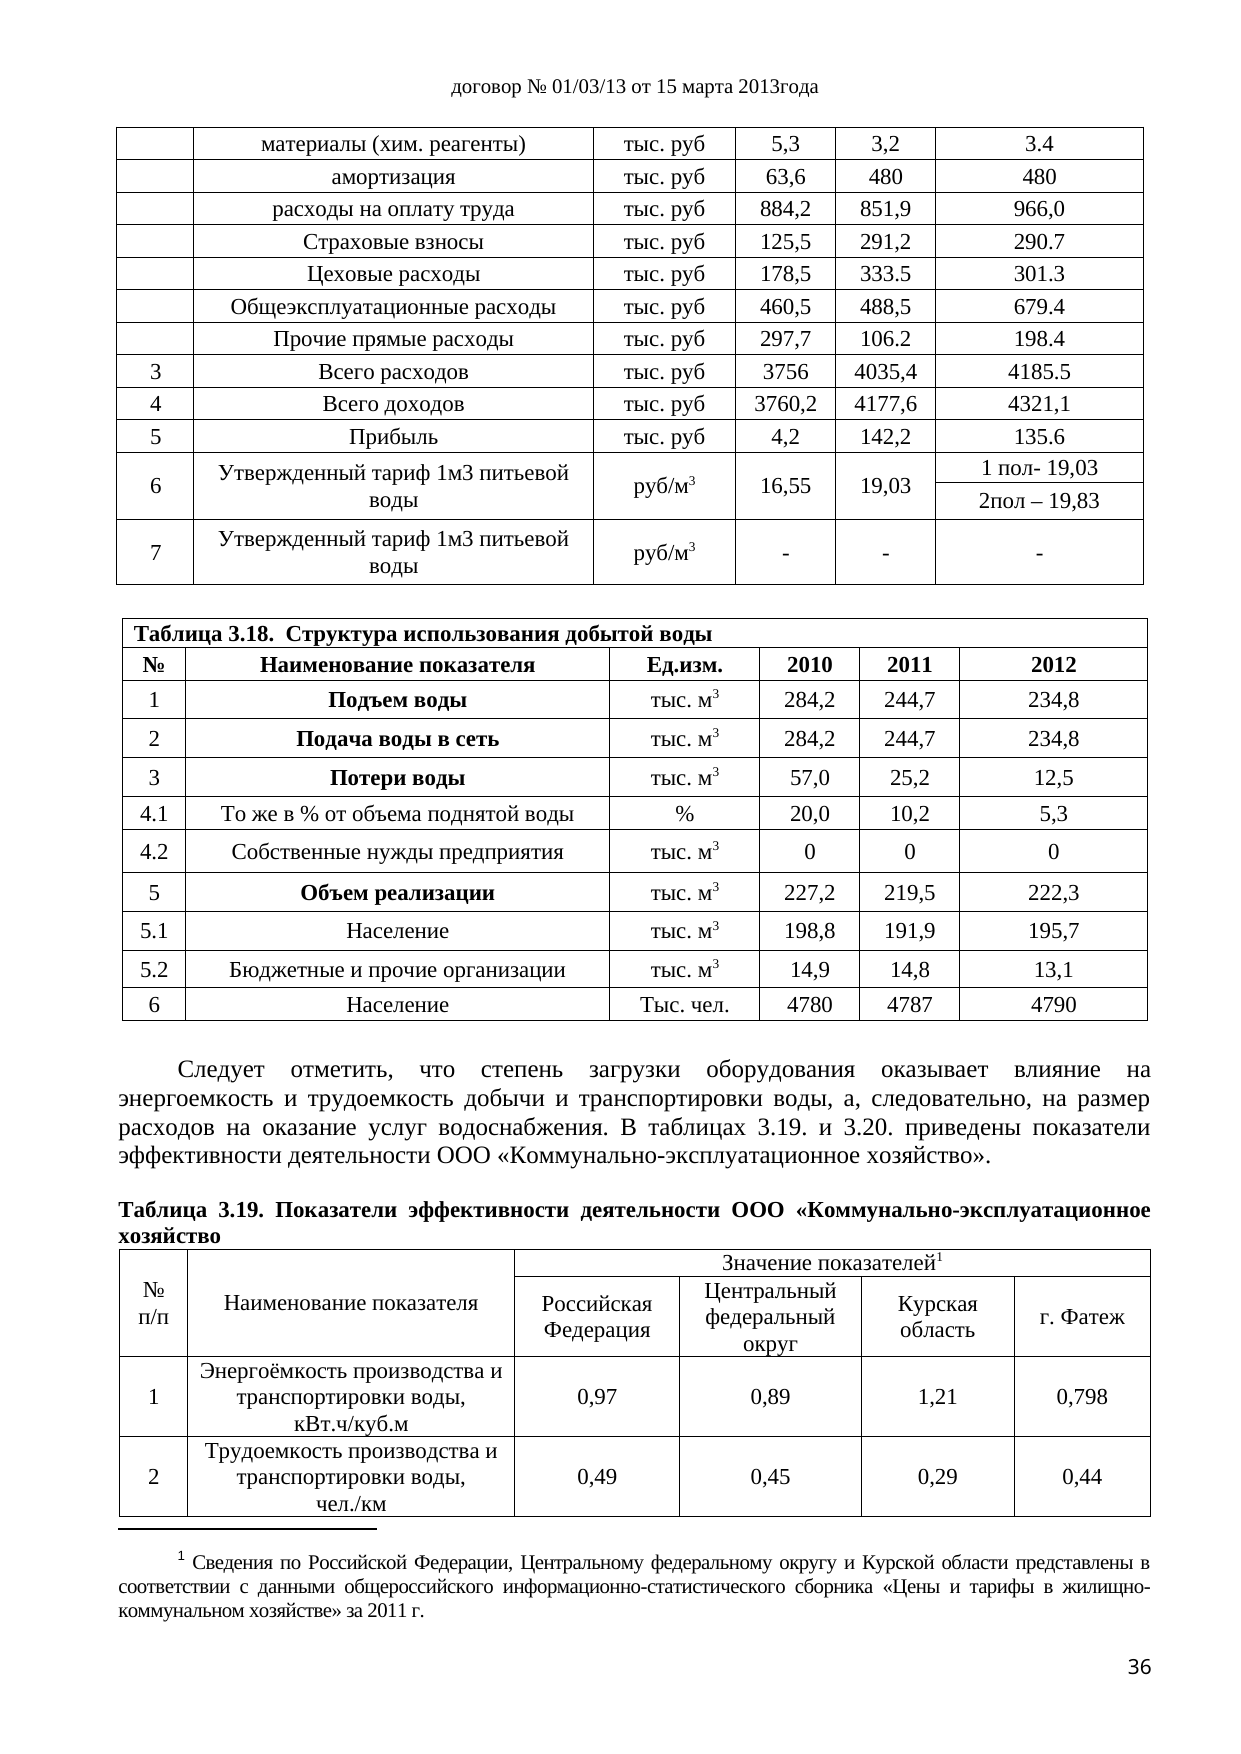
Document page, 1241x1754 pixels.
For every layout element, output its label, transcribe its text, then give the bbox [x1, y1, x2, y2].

list Таблица 3.19. Показатели эффективности деятельности ООО «Коммунально-эксплуатационное хозяйство [118, 1196, 1152, 1248]
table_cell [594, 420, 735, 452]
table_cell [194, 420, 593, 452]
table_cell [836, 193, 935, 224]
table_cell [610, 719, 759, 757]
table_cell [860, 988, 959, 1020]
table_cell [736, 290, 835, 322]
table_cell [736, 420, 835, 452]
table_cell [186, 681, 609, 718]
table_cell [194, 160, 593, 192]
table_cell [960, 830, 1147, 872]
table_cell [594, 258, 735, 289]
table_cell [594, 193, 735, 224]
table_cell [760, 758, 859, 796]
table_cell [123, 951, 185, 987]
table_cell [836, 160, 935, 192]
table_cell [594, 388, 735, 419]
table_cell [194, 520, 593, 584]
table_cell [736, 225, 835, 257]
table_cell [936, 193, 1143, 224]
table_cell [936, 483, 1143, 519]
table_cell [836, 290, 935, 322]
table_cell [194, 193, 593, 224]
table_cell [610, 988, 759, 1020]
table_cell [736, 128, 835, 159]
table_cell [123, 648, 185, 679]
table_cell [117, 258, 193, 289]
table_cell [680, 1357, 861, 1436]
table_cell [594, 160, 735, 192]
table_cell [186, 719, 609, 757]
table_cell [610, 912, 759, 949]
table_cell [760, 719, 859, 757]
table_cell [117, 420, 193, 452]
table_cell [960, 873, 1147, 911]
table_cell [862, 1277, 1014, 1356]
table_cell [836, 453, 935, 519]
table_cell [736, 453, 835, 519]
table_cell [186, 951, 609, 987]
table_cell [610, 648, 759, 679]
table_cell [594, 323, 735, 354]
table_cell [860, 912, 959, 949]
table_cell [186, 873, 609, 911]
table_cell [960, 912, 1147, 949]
list Следует отметить, что степень загрузки оборудования оказывает влияние на энергоемкость и трудоемкость добычи и транспортировки воды, а, следовательно, на размер расходов на оказание услуг водоснабжения. В таблицах 3.19. и 3.20. приведены показатели эффективности деятельности ООО «Коммунально-эксплуатационное хозяйство». [118, 1054, 1152, 1169]
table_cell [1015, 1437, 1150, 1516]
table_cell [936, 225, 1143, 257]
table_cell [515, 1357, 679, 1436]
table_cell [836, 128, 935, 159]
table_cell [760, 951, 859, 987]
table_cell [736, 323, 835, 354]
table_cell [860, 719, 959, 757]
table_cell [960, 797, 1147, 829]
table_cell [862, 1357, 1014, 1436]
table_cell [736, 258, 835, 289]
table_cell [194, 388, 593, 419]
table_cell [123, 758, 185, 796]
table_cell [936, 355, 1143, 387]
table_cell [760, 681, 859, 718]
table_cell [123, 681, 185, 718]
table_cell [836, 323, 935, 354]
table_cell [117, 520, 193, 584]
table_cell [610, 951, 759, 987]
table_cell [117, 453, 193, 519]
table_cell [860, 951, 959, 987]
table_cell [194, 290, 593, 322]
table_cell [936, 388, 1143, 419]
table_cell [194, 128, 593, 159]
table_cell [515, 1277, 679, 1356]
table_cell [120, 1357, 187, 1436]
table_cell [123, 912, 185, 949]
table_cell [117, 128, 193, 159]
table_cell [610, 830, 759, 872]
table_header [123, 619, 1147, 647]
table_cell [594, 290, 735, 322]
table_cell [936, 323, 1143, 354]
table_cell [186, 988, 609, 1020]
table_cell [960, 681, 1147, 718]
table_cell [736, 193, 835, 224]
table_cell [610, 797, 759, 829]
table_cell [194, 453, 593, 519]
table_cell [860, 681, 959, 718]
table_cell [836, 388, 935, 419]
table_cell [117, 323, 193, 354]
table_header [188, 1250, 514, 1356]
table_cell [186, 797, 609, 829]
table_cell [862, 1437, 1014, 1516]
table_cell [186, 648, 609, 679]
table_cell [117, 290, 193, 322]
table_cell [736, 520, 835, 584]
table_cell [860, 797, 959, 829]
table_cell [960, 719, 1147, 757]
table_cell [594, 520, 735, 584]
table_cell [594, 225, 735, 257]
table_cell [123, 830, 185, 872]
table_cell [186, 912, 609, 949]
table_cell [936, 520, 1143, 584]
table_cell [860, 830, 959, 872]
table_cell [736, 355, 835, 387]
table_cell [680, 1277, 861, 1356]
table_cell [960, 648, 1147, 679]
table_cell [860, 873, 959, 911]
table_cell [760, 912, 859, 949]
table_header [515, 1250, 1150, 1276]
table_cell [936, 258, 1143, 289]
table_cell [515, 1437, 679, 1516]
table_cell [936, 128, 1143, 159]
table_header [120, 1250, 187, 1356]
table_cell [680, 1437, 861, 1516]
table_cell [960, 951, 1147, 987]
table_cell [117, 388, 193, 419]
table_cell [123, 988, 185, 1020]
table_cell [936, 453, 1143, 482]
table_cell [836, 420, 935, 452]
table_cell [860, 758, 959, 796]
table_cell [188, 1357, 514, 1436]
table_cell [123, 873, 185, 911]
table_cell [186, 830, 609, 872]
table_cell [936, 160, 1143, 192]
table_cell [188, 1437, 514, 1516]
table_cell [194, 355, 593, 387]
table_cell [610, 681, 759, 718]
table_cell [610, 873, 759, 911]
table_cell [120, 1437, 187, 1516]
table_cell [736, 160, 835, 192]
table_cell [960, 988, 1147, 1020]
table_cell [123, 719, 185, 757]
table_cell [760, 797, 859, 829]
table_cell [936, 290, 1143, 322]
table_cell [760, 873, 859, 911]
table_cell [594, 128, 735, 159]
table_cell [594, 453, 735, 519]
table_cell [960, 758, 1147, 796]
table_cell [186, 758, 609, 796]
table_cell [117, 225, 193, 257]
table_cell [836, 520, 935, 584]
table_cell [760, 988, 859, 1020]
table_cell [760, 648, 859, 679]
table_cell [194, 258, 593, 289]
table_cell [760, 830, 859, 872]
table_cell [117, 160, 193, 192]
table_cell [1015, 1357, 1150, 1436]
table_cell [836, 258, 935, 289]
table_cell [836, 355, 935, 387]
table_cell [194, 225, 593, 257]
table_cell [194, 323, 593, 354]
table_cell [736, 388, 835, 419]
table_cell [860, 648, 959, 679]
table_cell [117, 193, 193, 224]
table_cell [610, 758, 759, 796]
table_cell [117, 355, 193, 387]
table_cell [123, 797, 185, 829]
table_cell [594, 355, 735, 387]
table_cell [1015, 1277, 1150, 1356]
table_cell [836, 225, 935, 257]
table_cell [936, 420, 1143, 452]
